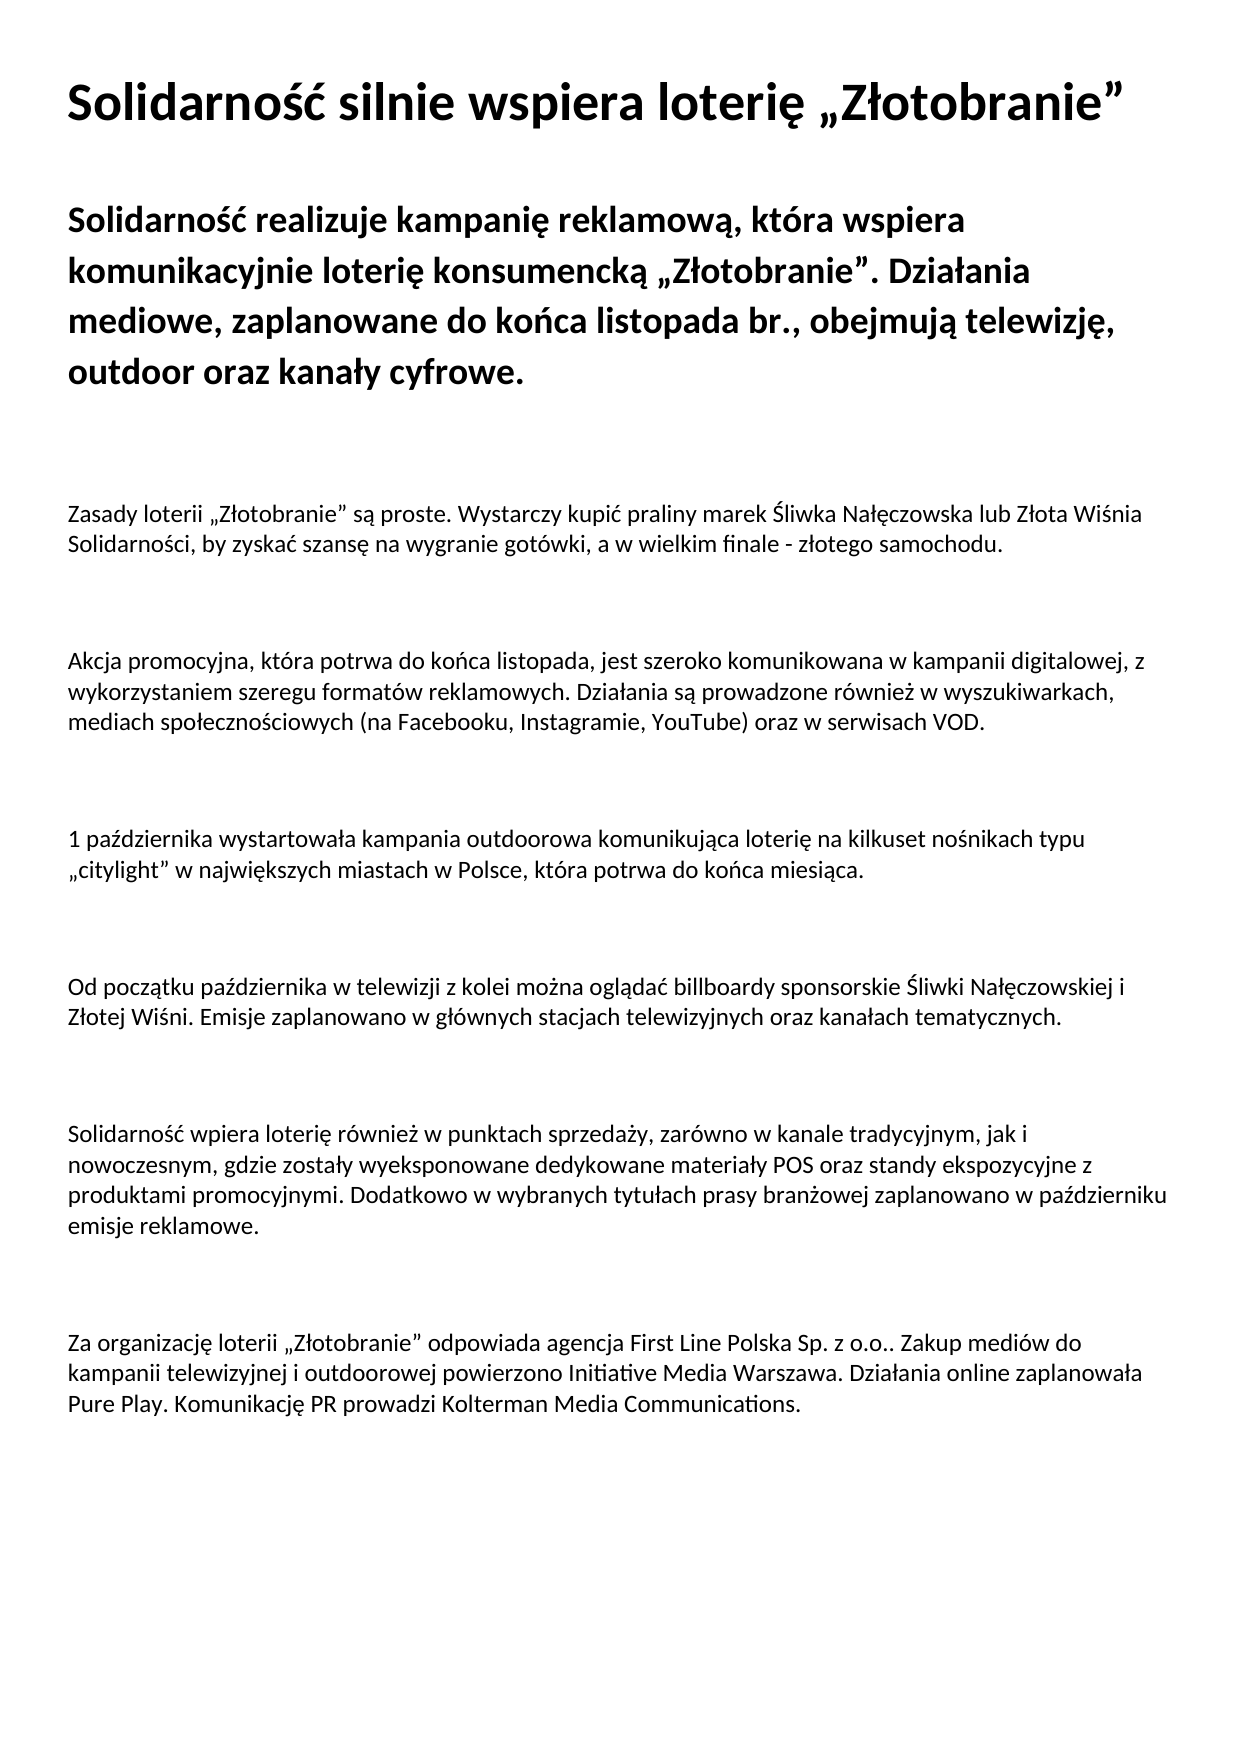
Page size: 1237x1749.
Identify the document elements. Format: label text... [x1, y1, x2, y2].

text Akcja promocyjna, która potrwa do końca listopada, jest szeroko komunikowana w kampanii digitalowej, z wykorzystaniem szeregu formatów reklamowych. Działania są prowadzone również w wyszukiwarkach, mediach społecznościowych (na Facebooku, Instagramie, YouTube) oraz w serwisach VOD. [68, 646, 1169, 737]
text Solidarność realizuje kampanię reklamową, która wspiera komunikacyjnie loterię konsumencką „Złotobranie”. Działania mediowe, zaplanowane do końca listopada br., obejmują telewizję, outdoor oraz kanały cyfrowe. [68, 196, 1169, 393]
text Za organizację loterii „Złotobranie” odpowiada agencja First Line Polska Sp. z o.o.. Zakup mediów do kampanii telewizyjnej i outdoorowej powierzono Initiative Media Warszawa. Działania online zaplanowała Pure Play. Komunikację PR prowadzi Kolterman Media Communications. [68, 1327, 1169, 1419]
text Solidarność silnie wspiera loterię „Złotobranie” [68, 68, 1169, 134]
text Zasady loterii „Złotobranie” są proste. Wystarczy kupić praliny marek Śliwka Nałęczowska lub Złota Wiśnia Solidarności, by zyskać szansę na wygranie gotówki, a w wielkim finale - złotego samochodu. [68, 498, 1169, 559]
text Solidarność wpiera loterię również w punktach sprzedaży, zarówno w kanale tradycyjnym, jak i nowoczesnym, gdzie zostały wyeksponowane dedykowane materiały POS oraz standy ekspozycyjne z produktami promocyjnymi. Dodatkowo w wybranych tytułach prasy branżowej zaplanowano w październiku emisje reklamowe. [68, 1118, 1169, 1241]
text 1 października wystartowała kampania outdoorowa komunikująca loterię na kilkuset nośnikach typu „citylight” w największych miastach w Polsce, która potrwa do końca miesiąca. [68, 823, 1169, 884]
text Od początku października w telewizji z kolei można oglądać billboardy sponsorskie Śliwki Nałęczowskiej i Złotej Wiśni. Emisje zaplanowano w głównych stacjach telewizyjnych oraz kanałach tematycznych. [68, 971, 1169, 1032]
